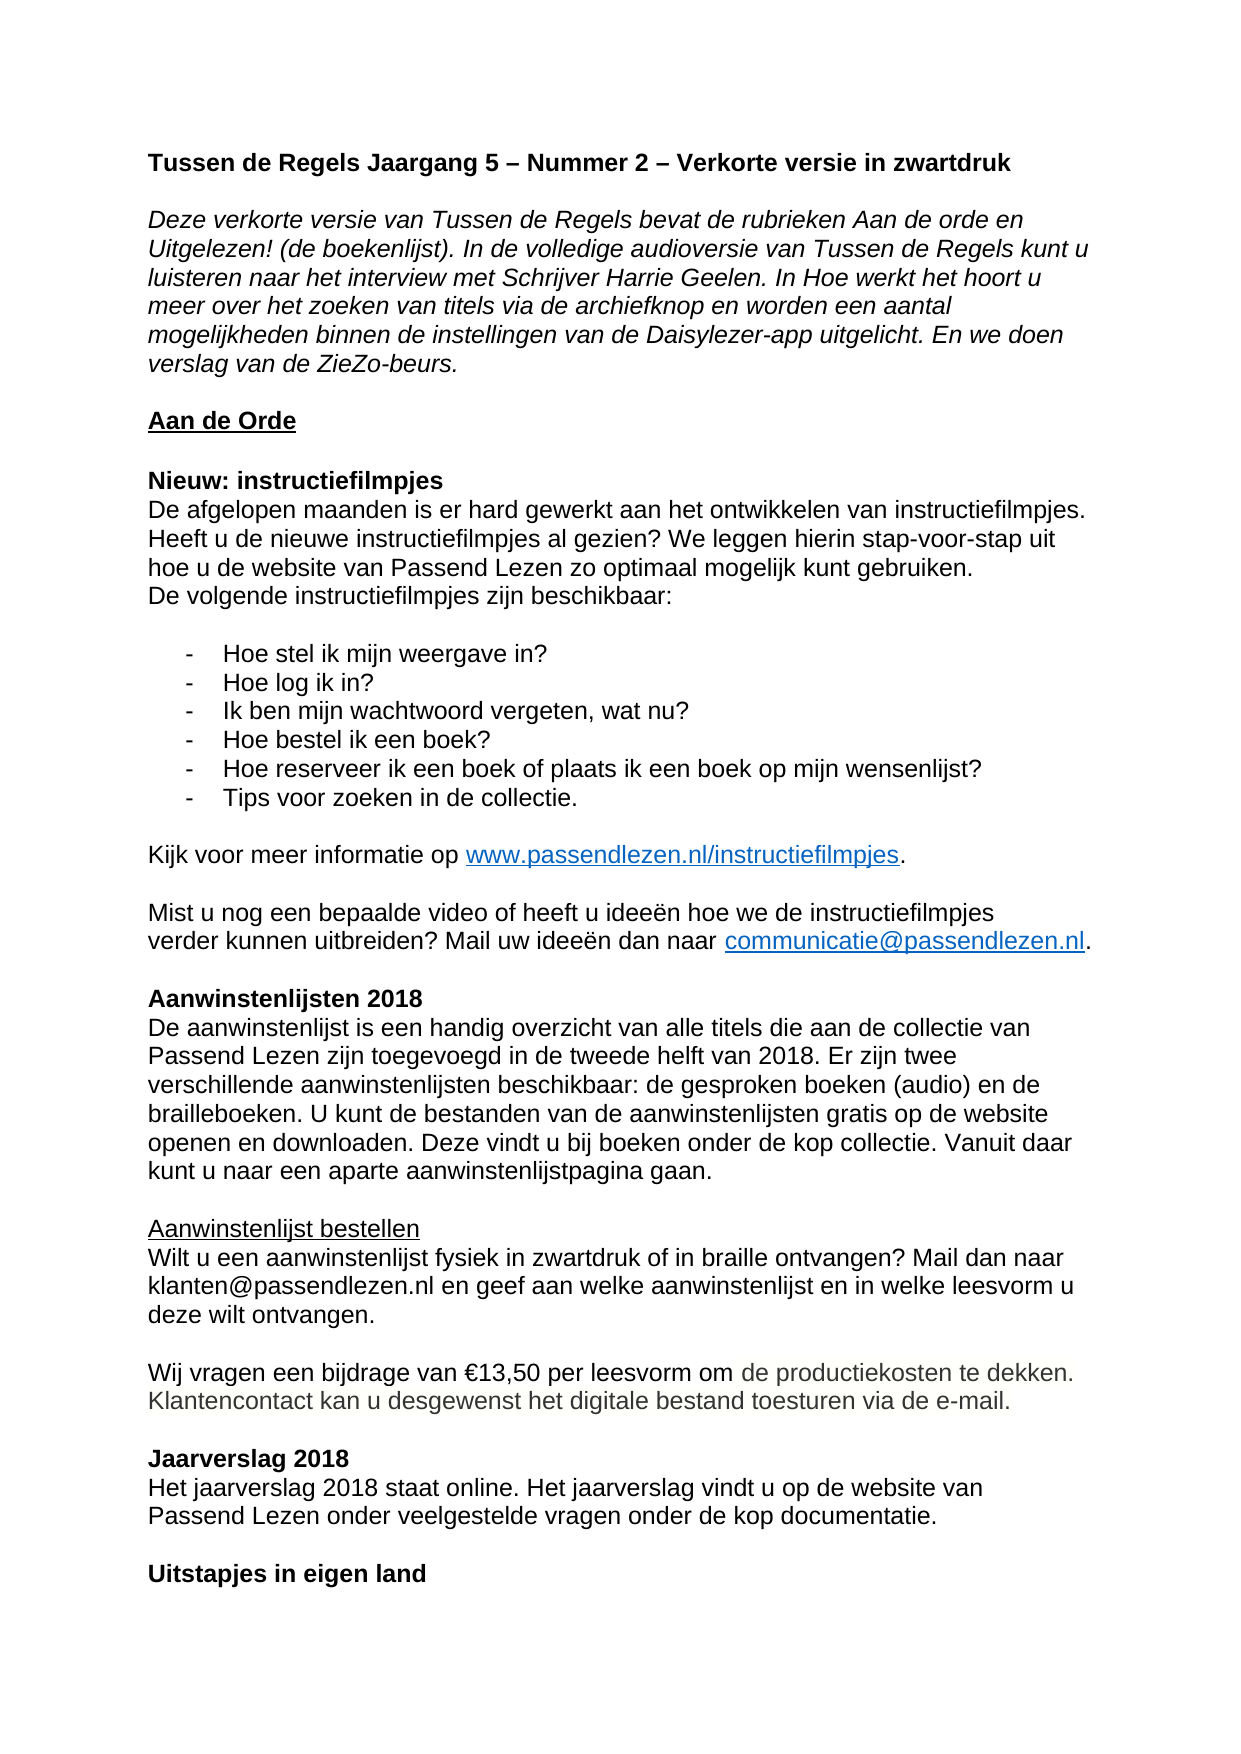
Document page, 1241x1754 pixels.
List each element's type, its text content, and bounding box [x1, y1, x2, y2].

text Aanwinstenlijsten 2018 [148, 984, 1093, 1013]
list Tips voor zoeken in de collectie. [185, 783, 1093, 811]
list Jaarverslag 2018 [148, 1444, 1093, 1473]
list Hoe log ik in? [185, 668, 1093, 696]
list Nieuw: instructiefilmpjes [148, 466, 1093, 495]
list Mist u nog een bepaalde video of heeft u ideeën hoe we de instructiefilmpjes [148, 898, 1093, 926]
list Passend Lezen onder veelgestelde vragen onder de kop documentatie. [148, 1501, 1093, 1530]
text Wilt u een aanwinstenlijst fysiek in zwartdruk of in braille ontvangen? Mail dan naar klanten@passendlezen.nl en geef aan welke aanwinstenlijst en in welke leesvorm u deze wilt ontvangen. [148, 1243, 1093, 1329]
text Aan de Orde [148, 406, 1093, 435]
text De volgende instructiefilmpjes zijn beschikbaar: [148, 581, 1093, 610]
list Hoe reserveer ik een boek of plaats ik een boek op mijn wensenlijst? [185, 754, 1093, 783]
text Kijk voor meer informatie op www.passendlezen.nl/instructiefilmpjes. [148, 840, 1093, 869]
list Het jaarverslag 2018 staat online. Het jaarverslag vindt u op de website van [148, 1473, 1093, 1501]
text De afgelopen maanden is er hard gewerkt aan het ontwikkelen van instructiefilmpjes. [148, 495, 1093, 524]
text Tussen de Regels Jaargang 5 – Nummer 2 – Verkorte versie in zwartdruk [148, 148, 1093, 176]
text Heeft u de nieuwe instructiefilmpjes al gezien? We leggen hierin stap-voor-stap uit hoe u de website van Passend Lezen zo optimaal mogelijk kunt gebruiken. [148, 524, 1093, 581]
text De aanwinstenlijst is een handig overzicht van alle titels die aan de collectie van Passend Lezen zijn toegevoegd in de tweede helft van 2018. Er zijn twee verschillende aanwinstenlijsten beschikbaar: de gesproken boeken (audio) en de brailleboeken. U kunt de bestanden van de aanwinstenlijsten gratis op de website openen en downloaden. Deze vindt u bij boeken onder de kop collectie. Vanuit daar kunt u naar een aparte aanwinstenlijstpagina gaan. [148, 1013, 1093, 1185]
text Wij vragen een bijdrage van €13,50 per leesvorm om de productiekosten te dekken. Klantencontact kan u desgewenst het digitale bestand toesturen via de e-mail. [148, 1358, 734, 1386]
list Hoe stel ik mijn weergave in? [185, 639, 1093, 668]
text Aanwinstenlijst bestellen [148, 1214, 1093, 1243]
list verder kunnen uitbreiden? Mail uw ideeën dan naar communicatie@passendlezen.nl. [148, 926, 1093, 955]
text Deze verkorte versie van Tussen de Regels bevat de rubrieken Aan de orde en Uitgelezen! (de boekenlijst). In de volledige audioversie van Tussen de Regels kunt u luisteren naar het interview met Schrijver Harrie Geelen. In Hoe werkt het hoort u meer over het zoeken van titels via de archiefknop en worden een aantal mogelijkheden binnen de instellingen van de Daisylezer-app uitgelicht. En we doen verslag van de ZieZo-beurs. [148, 205, 1093, 378]
list Ik ben mijn wachtwoord vergeten, wat nu? [185, 696, 1093, 725]
list Hoe bestel ik een boek? [185, 725, 1093, 754]
list Uitstapjes in eigen land [148, 1559, 1093, 1588]
